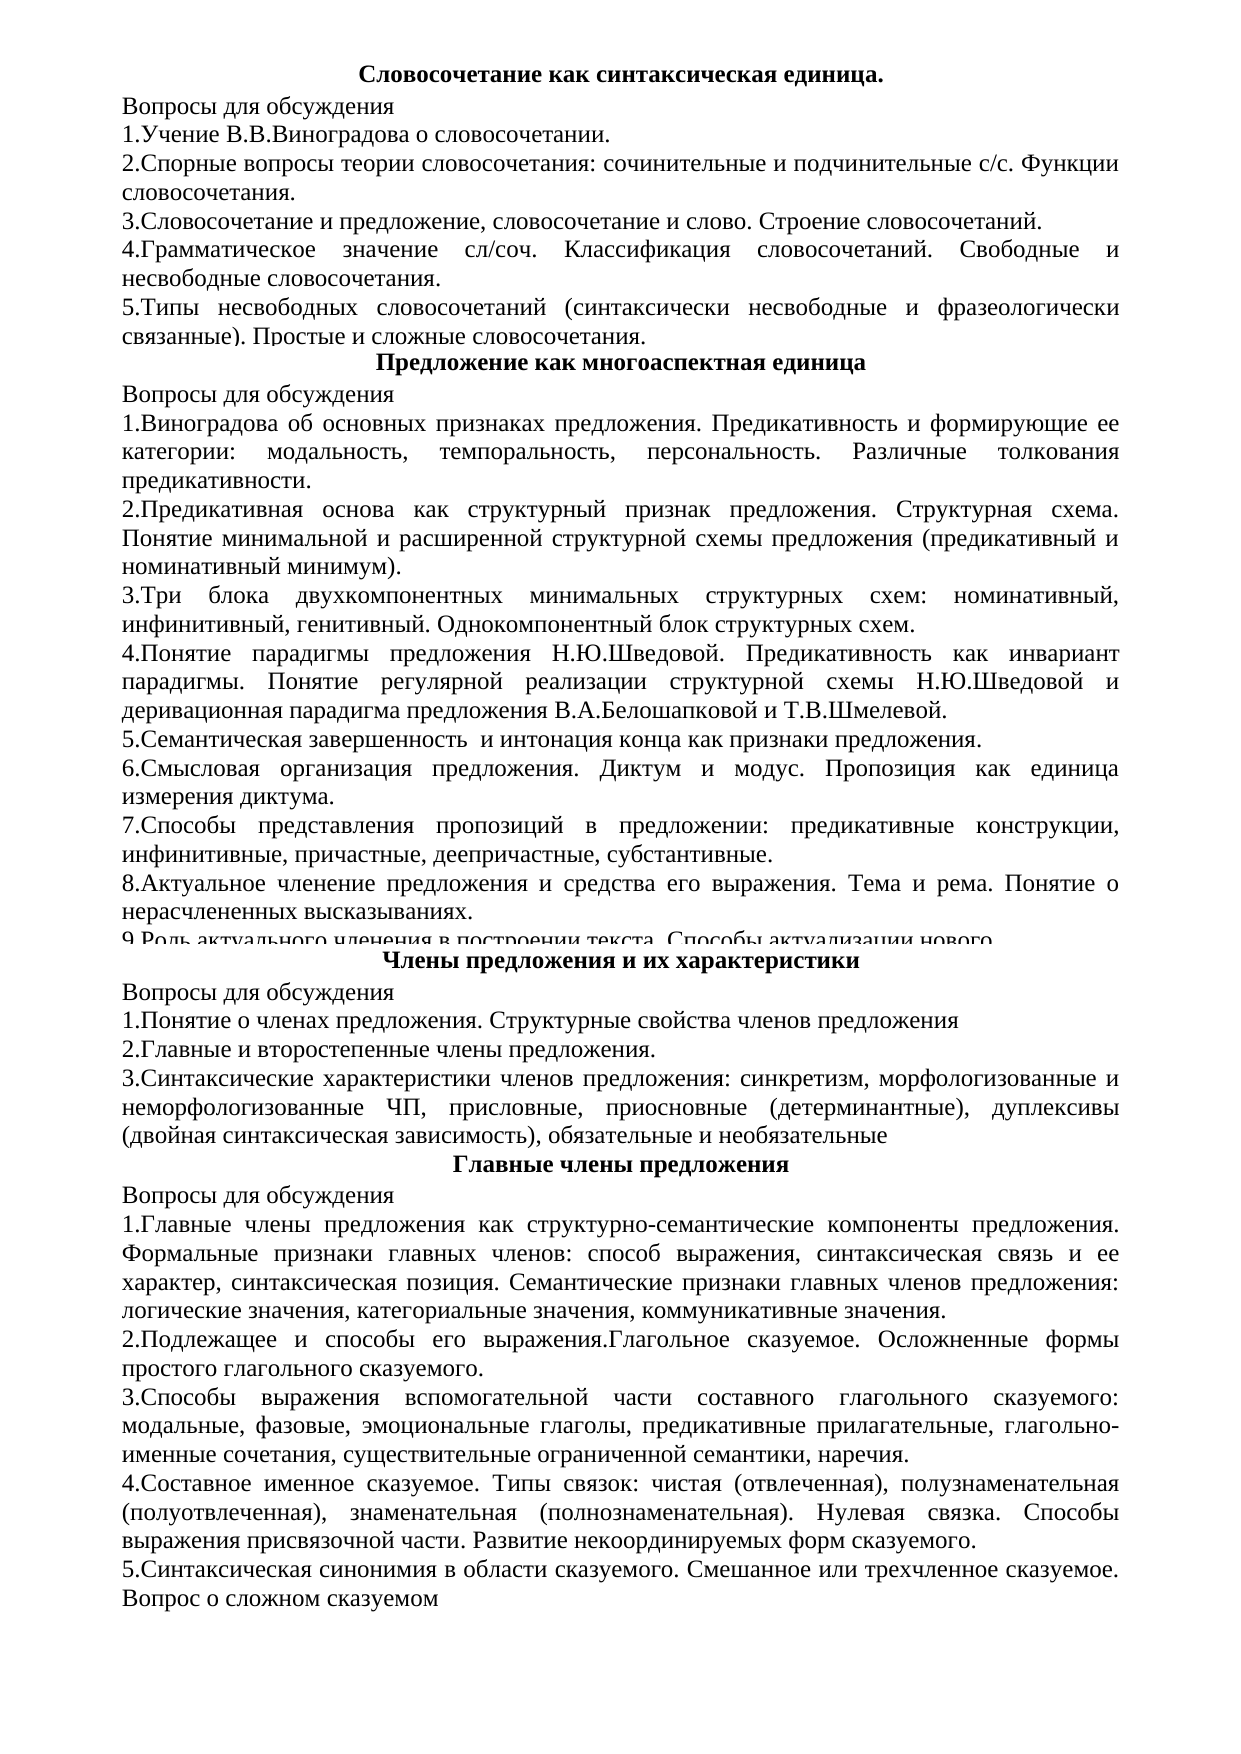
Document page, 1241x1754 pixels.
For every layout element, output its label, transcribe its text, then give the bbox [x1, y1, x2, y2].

table_cell Вопросы для обсуждения 1.Главные члены предложения как структурно-семантические компоненты предложения. Формальные признаки главных членов: способ выражения, синтаксическая связь и ее характер, синтаксическая позиция. Семантические признаки главных членов предложения: логические значения, категориальные значения, коммуникативные значения. 2.Подлежащее и способы его выражения.Глагольное сказуемое. Осложненные формы простого глагольного сказуемого. 3.Способы выражения вспомогательной части составного глагольного сказуемого: модальные, фазовые, эмоциональные глаголы, предикативные прилагательные, глагольно- именные сочетания, существительные ограниченной семантики, наречия. 4.Составное именное сказуемое. Типы связок: чистая (отвлеченная), полузнаменательная (полуотвлеченная), знаменательная (полнознаменательная). Нулевая связка. Способы выражения присвязочной части. Развитие некоординируемых форм сказуемого. 5.Синтаксическая синонимия в области сказуемого. Смешанное или трехчленное сказуемое. Вопрос о сложном сказуемом [118, 1181, 1124, 1633]
table_cell Вопросы для обсуждения 1.Виноградова об основных признаках предложения. Предикативность и формирующие ее категории: модальность, темпоральность, персональность. Различные толкования предикативности. 2.Предикативная основа как структурный признак предложения. Структурная схема. Понятие минимальной и расширенной структурной схемы предложения (предикативный и номинативный минимум). 3.Три блока двухкомпонентных минимальных структурных схем: номинативный, инфинитивный, генитивный. Однокомпонентный блок структурных схем. 4.Понятие парадигмы предложения Н.Ю.Шведовой. Предикативность как инвариант парадигмы. Понятие регулярной реализации структурной схемы Н.Ю.Шведовой и деривационная парадигма предложения В.А.Белошапковой и Т.В.Шмелевой. 5.Семантическая завершенность и интонация конца как признаки предложения. 6.Смысловая организация предложения. Диктум и модус. Пропозиция как единица измерения диктума. 7.Способы представления пропозиций в предложении: предикативные конструкции, инфинитивные, причастные, деепричастные, субстантивные. 8.Актуальное членение предложения и средства его выражения. Тема и рема. Понятие о нерасчлененных высказываниях. 9.Роль актуального членения в построении текста. Способы актуализации нового. [118, 379, 1124, 944]
table_header Словосочетание как синтаксическая единица. [118, 59, 1124, 91]
table_cell Члены предложения и их характеристики [118, 945, 1124, 977]
table_cell Предложение как многоаспектная единица [118, 347, 1124, 379]
table_cell Вопросы для обсуждения 1.Понятие о членах предложения. Структурные свойства членов предложения 2.Главные и второстепенные члены предложения. 3.Синтаксические характеристики членов предложения: синкретизм, морфологизованные и неморфологизованные ЧП, присловные, приосновные (детерминантные), дуплексивы (двойная синтаксическая зависимость), обязательные и необязательные [118, 977, 1124, 1147]
table_cell Вопросы для обсуждения 1.Учение В.В.Виноградова о словосочетании. 2.Спорные вопросы теории словосочетания: сочинительные и подчинительные с/с. Функции словосочетания. 3.Словосочетание и предложение, словосочетание и слово. Строение словосочетаний. 4.Грамматическое значение сл/соч. Классификация словосочетаний. Свободные и несвободные словосочетания. 5.Типы несвободных словосочетаний (синтаксически несвободные и фразеологически связанные). Простые и сложные словосочетания. [118, 91, 1124, 346]
table_cell Главные члены предложения [118, 1149, 1124, 1181]
